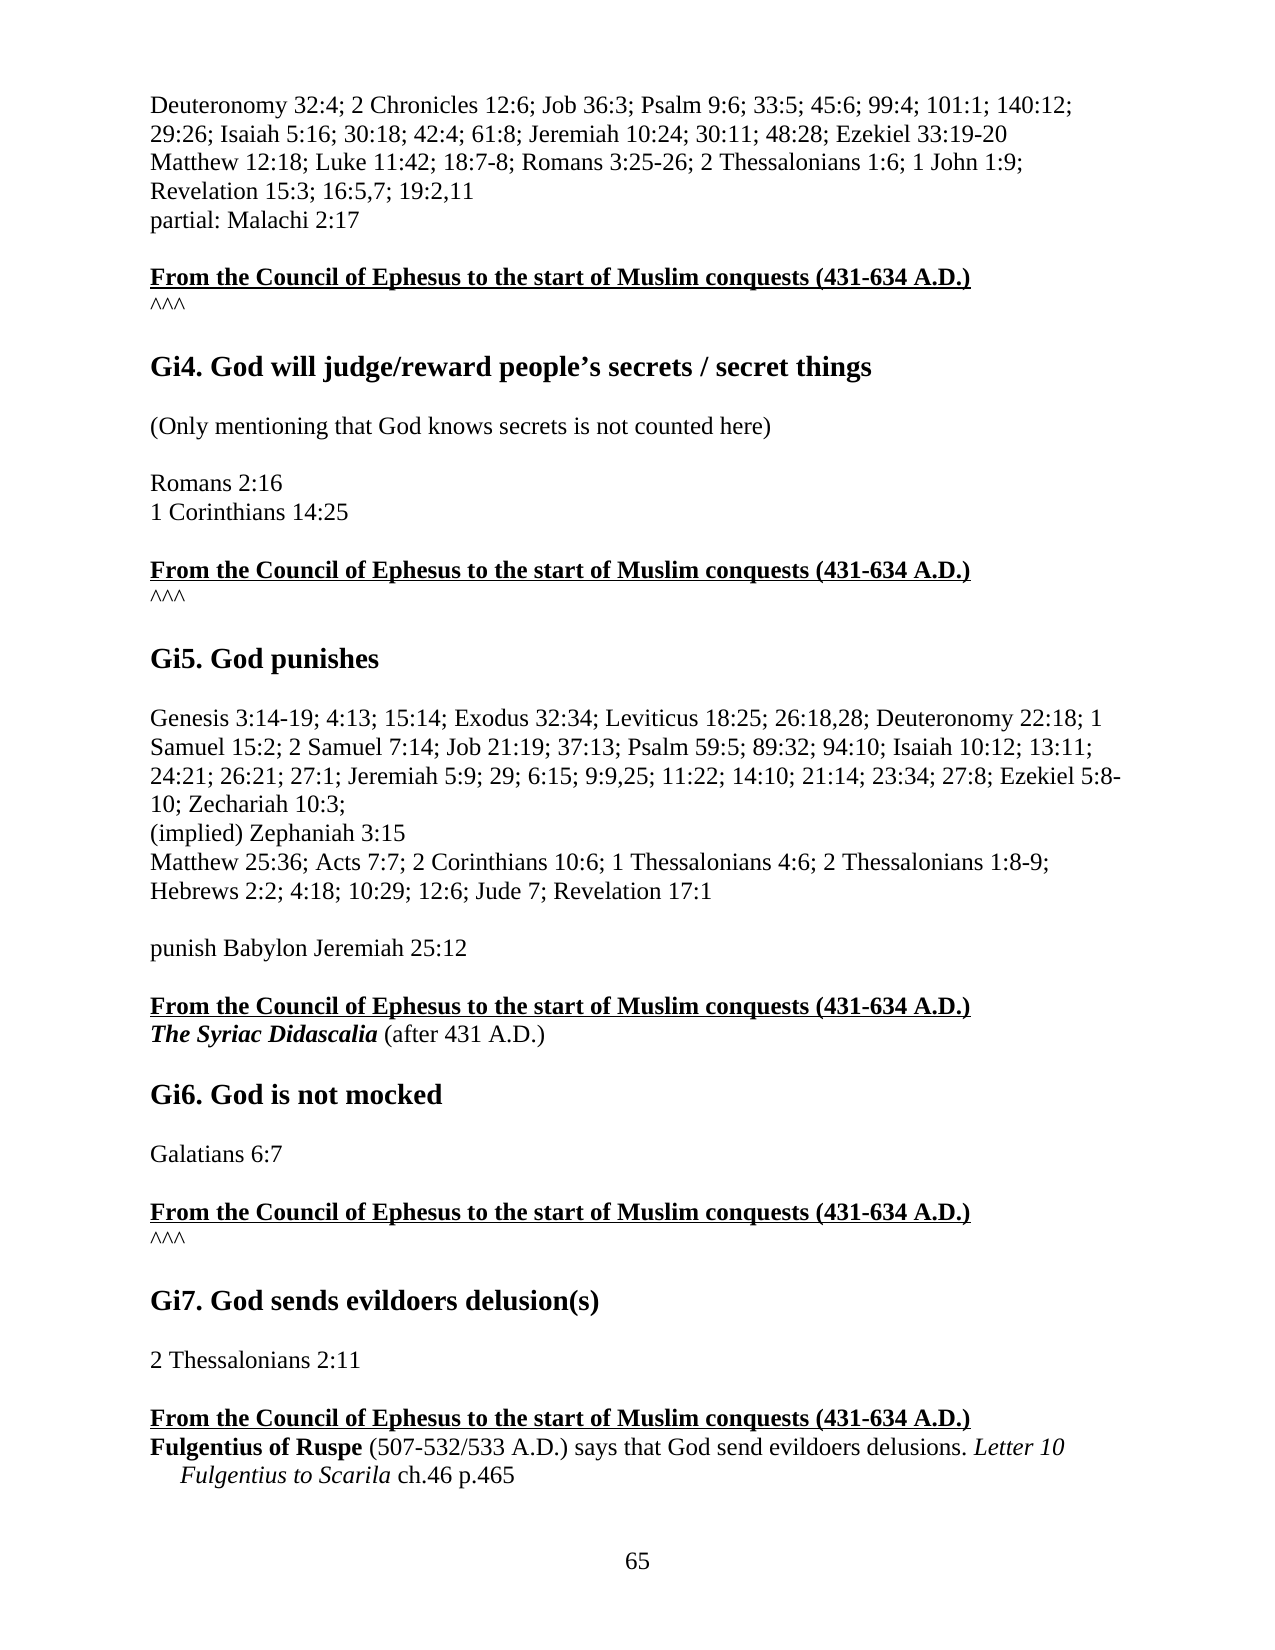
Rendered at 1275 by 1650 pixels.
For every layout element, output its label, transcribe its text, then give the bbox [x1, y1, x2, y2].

text 1 Corinthians 14:25 [150, 497, 1125, 526]
text punish Babylon Jeremiah 25:12 [150, 933, 1125, 962]
subtitle Gi4. God will judge/reward people’s secrets / secret things [150, 349, 1125, 382]
text 2 Thessalonians 2:11 [150, 1345, 1125, 1374]
text Genesis 3:14-19; 4:13; 15:14; Exodus 32:34; Leviticus 18:25; 26:18,28; Deuteronomy 22:18; 1 Samuel 15:2; 2 Samuel 7:14; Job 21:19; 37:13; Psalm 59:5; 89:32; 94:10; Isaiah 10:12; 13:11; 24:21; 26:21; 27:1; Jeremiah 5:9; 29; 6:15; 9:9,25; 11:22; 14:10; 21:14; 23:34; 27:8; Ezekiel 5:8-10; Zechariah 10:3; [150, 703, 1125, 818]
text Matthew 12:18; Luke 11:42; 18:7-8; Romans 3:25-26; 2 Thessalonians 1:6; 1 John 1:9; Revelation 15:3; 16:5,7; 19:2,11 [150, 147, 1125, 205]
text Matthew 25:36; Acts 7:7; 2 Corinthians 10:6; 1 Thessalonians 4:6; 2 Thessalonians 1:8-9; Hebrews 2:2; 4:18; 10:29; 12:6; Jude 7; Revelation 17:1 [150, 847, 1125, 904]
text partial: Malachi 2:17 [150, 205, 1125, 234]
text (implied) Zephaniah 3:15 [150, 818, 1125, 847]
text (Only mentioning that God knows secrets is not counted here) [150, 411, 1125, 440]
text Fulgentius of Ruspe (507-532/533 A.D.) says that God send evildoers delusions. Letter 10 Fulgentius to Scarila ch.46 p.465 [150, 1432, 1125, 1489]
text ^^^ [150, 583, 1125, 612]
text ^^^ [150, 291, 1125, 320]
text ^^^ [150, 1226, 1125, 1254]
text Galatians 6:7 [150, 1139, 1125, 1168]
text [150, 1403, 1125, 1432]
text From the Council of to the start of Muslim conquests (431-634 A.D.) [150, 1197, 1125, 1226]
subtitle Gi7. God sends evildoers delusion(s) [150, 1283, 1125, 1317]
subtitle Gi5. God punishes [150, 641, 1125, 674]
text From the Council of to the start of Muslim conquests (431-634 A.D.) [150, 555, 1125, 583]
text Deuteronomy 32:4; 2 Chronicles 12:6; Job 36:3; Psalm 9:6; 33:5; 45:6; 99:4; 101:1; 140:12; 29:26; Isaiah 5:16; 30:18; 42:4; 61:8; Jeremiah 10:24; 30:11; 48:28; Ezekiel 33:19-20 [150, 90, 1125, 147]
text Romans 2:16 [150, 468, 1125, 497]
subtitle Gi6. God is not mocked [150, 1077, 1125, 1111]
text From the Council of to the start of Muslim conquests (431-634 A.D.) [150, 991, 1125, 1019]
text The Syriac Didascalia (after 431 A.D.) [150, 1019, 1125, 1048]
text From the Council of to the start of Muslim conquests (431-634 A.D.) [150, 262, 1125, 291]
